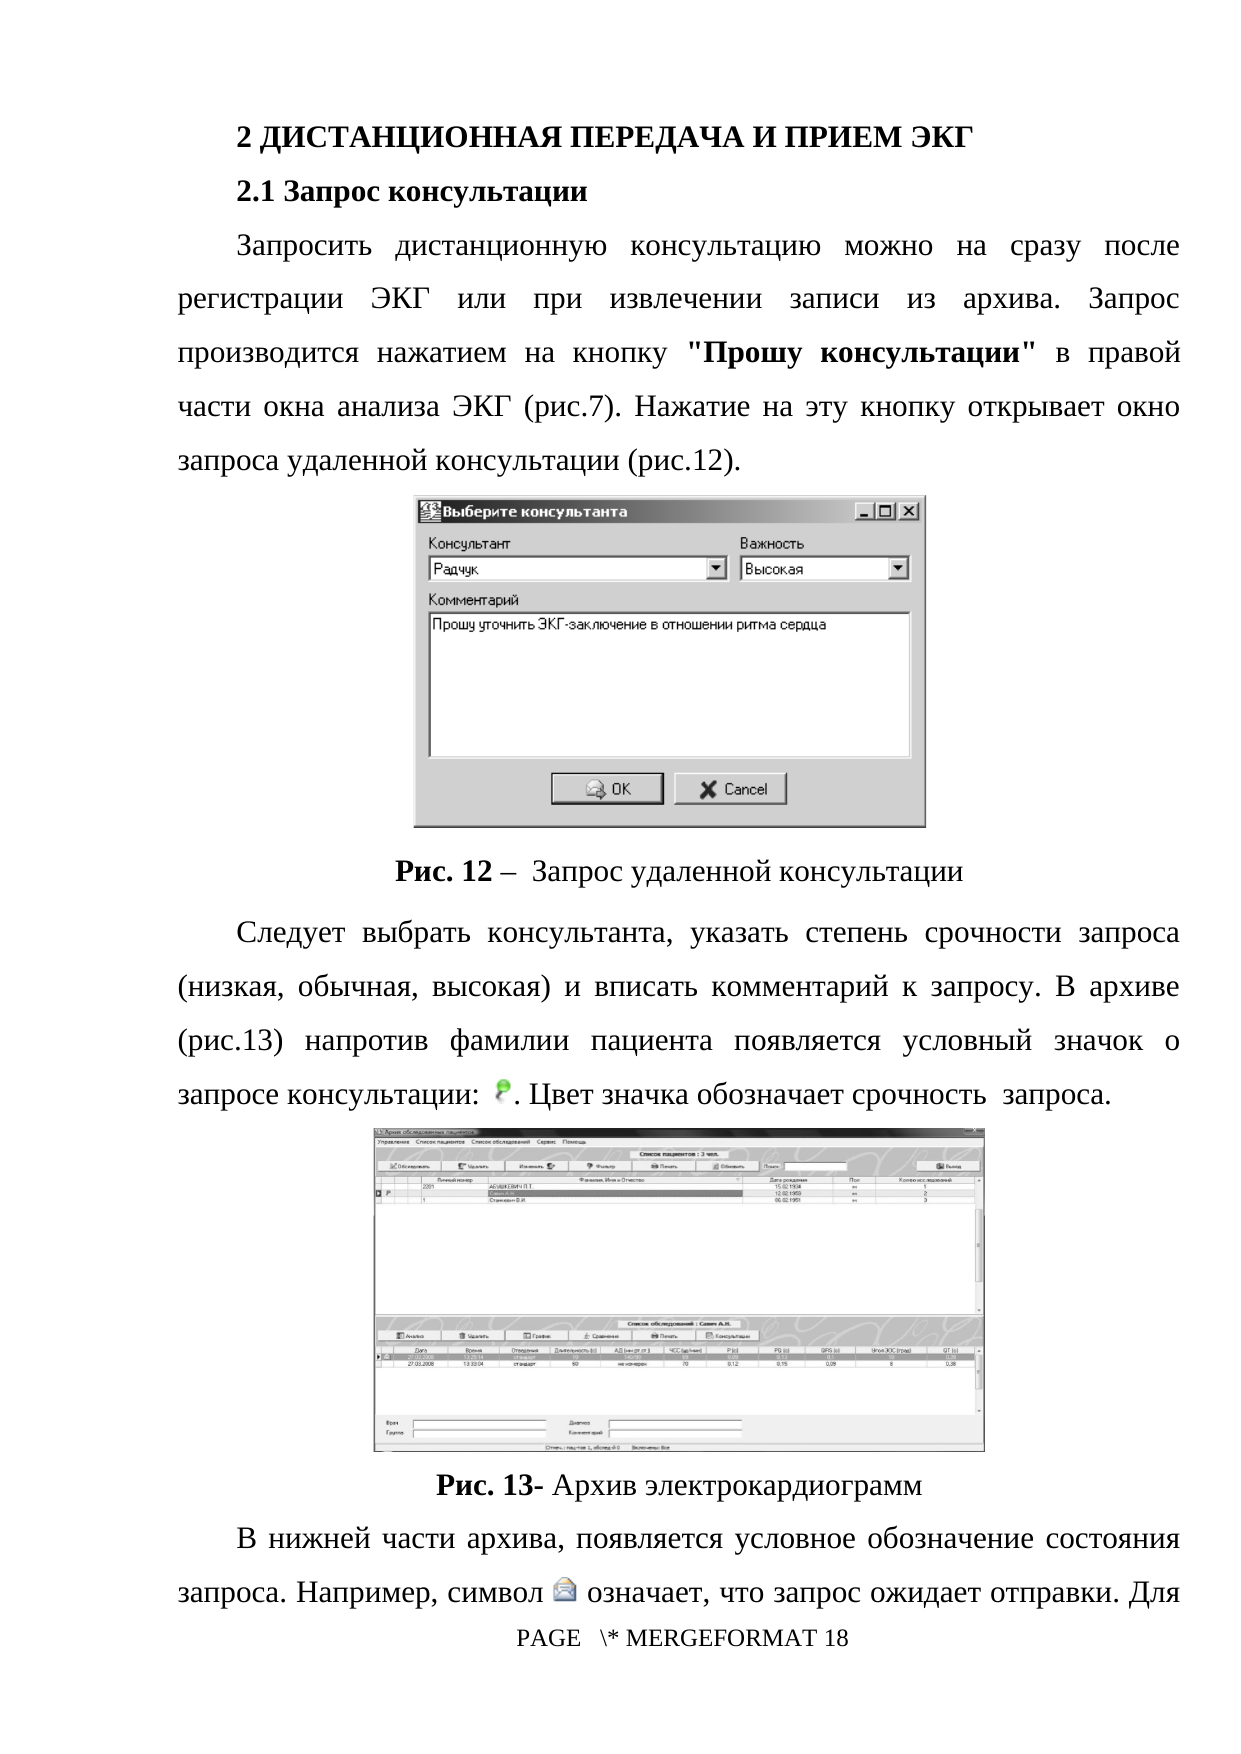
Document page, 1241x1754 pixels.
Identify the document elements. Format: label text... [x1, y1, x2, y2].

text Следует выбрать консультанта, указать степень срочности запроса (низкая, обычная, высокая) и вписать комментарий к запросу. В архиве (рис.13) напротив фамилии пациента появляется условный значок о запросе консультации: . Цвет значка обозначает срочность запроса. [177, 913, 1181, 1111]
text 2 ДИСТАНЦИОННАЯ ПЕРЕДАЧА И ПРИЕМ ЭКГ [177, 118, 1181, 154]
picture [552, 1577, 578, 1603]
text 2.1 Запрос консультации [177, 172, 1181, 208]
picture [488, 1079, 513, 1104]
text Рис. 12 – Запрос удаленной консультации [177, 852, 1181, 888]
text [177, 1520, 1181, 1609]
text Рис. 13- Архив электрокардиограмм [177, 1466, 1181, 1502]
text Запросить дистанционную консультацию можно на сразу после регистрации ЭКГ или при извлечении записи из архива. Запрос производится нажатием на кнопку "Прошу консультации" в правой части окна анализа ЭКГ (рис.7). Нажатие на эту кнопку открывает окно запроса удаленной консультации (рис.12). [177, 226, 1181, 477]
